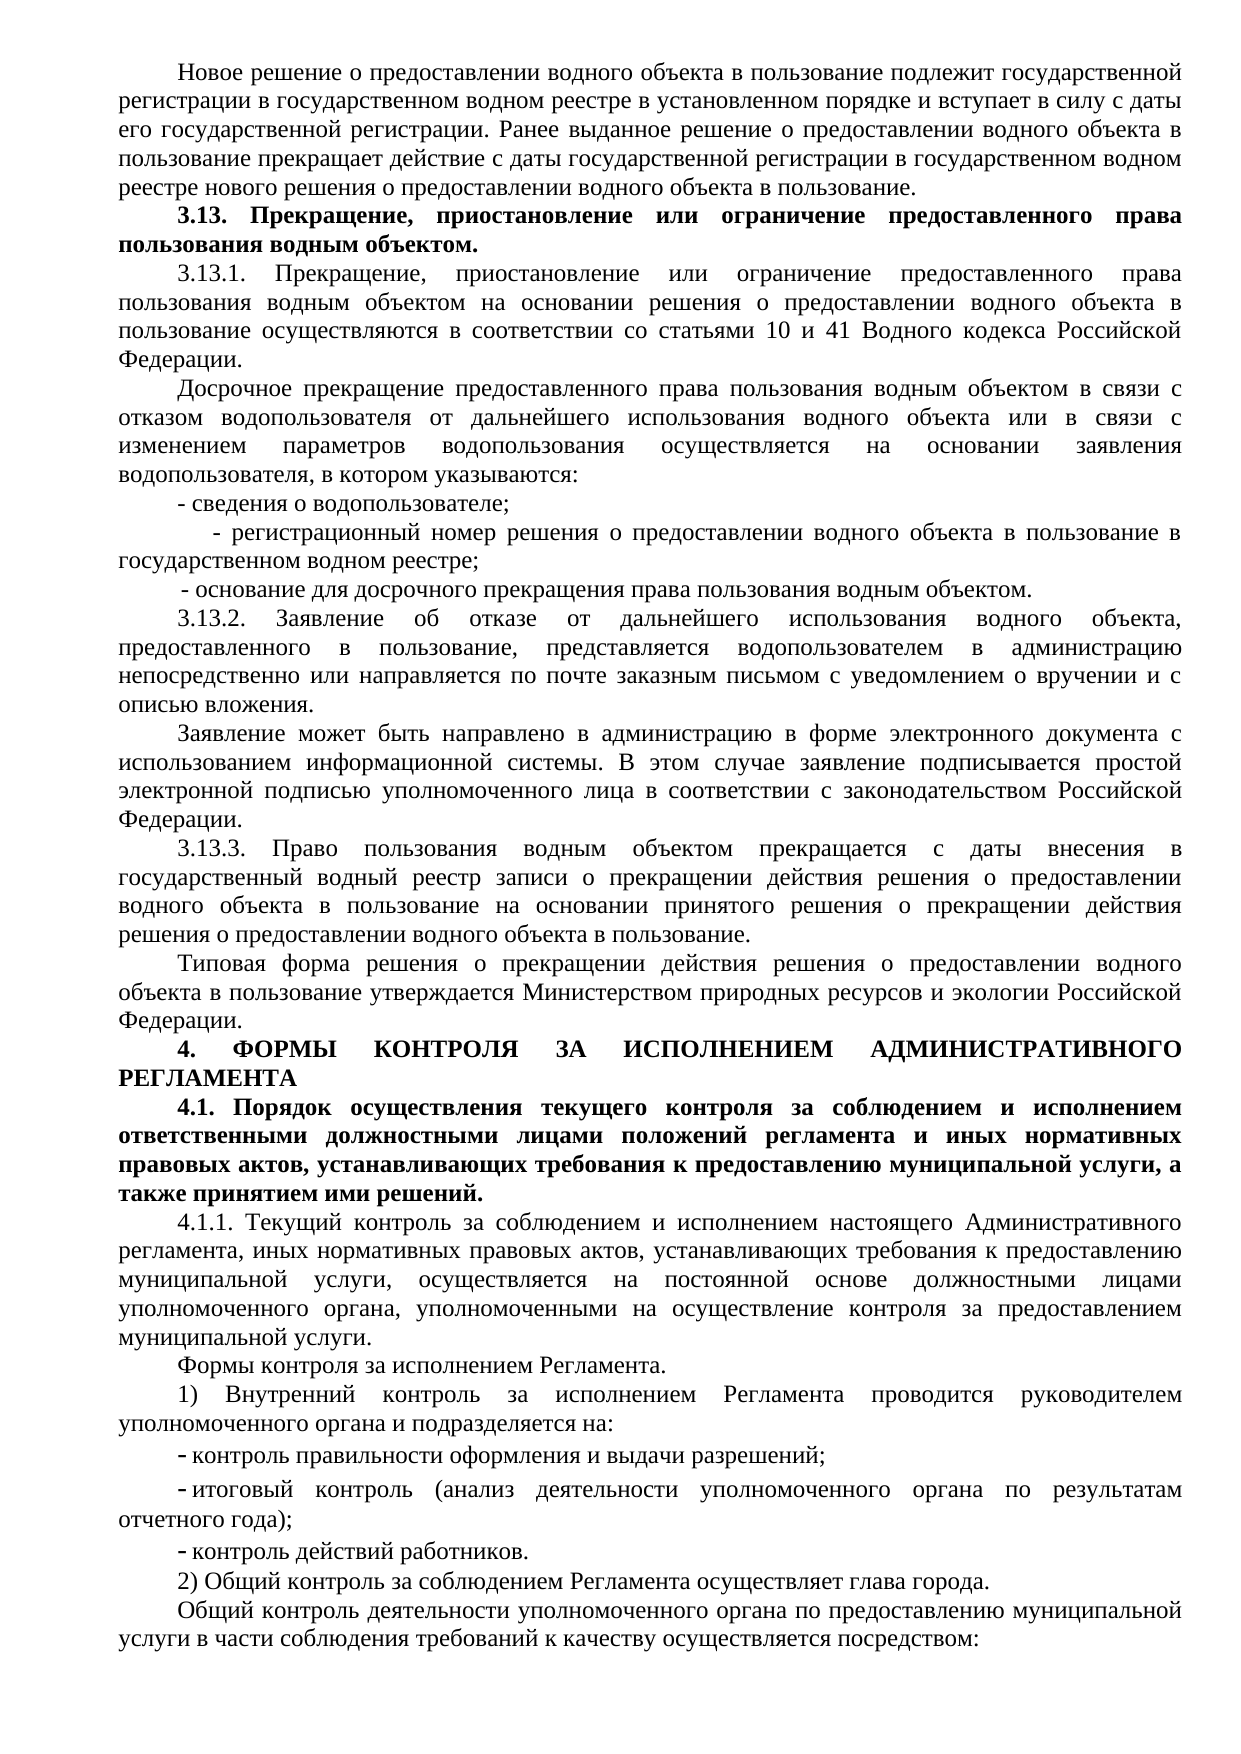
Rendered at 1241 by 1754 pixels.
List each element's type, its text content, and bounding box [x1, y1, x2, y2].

text 3.13.1. Прекращение, приостановление или ограничение предоставленного права пользования водным объектом на основании решения о предоставлении водного объекта в пользование осуществляются в соответствии со статьями 10 и 41 Водного кодекса Российской Федерации. [118, 258, 1183, 373]
text Формы контроля за исполнением Регламента. [118, 1350, 1183, 1379]
text 3.13.2. Заявление об отказе от дальнейшего использования водного объекта, предоставленного в пользование, представляется водопользователем в администрацию непосредственно или направляется по почте заказным письмом с уведомлением о вручении и с описью вложения. [118, 603, 1183, 718]
list итоговый контроль (анализ деятельности уполномоченного органа по результатам отчетного года); [118, 1470, 1183, 1532]
list контроль действий работников. [118, 1532, 1183, 1566]
text Заявление может быть направлено в администрацию в форме электронного документа с использованием информационной системы. В этом случае заявление подписывается простой электронной подписью уполномоченного лица в соответствии с законодательством Российской Федерации. [118, 718, 1183, 833]
text - регистрационный номер решения о предоставлении водного объекта в пользование в государственном водном реестре; [118, 517, 1183, 574]
list контроль правильности оформления и выдачи разрешений; [118, 1437, 1183, 1470]
text 3.13.3. Право пользования водным объектом прекращается с даты внесения в государственный водный реестр записи о прекращении действия решения о предоставлении водного объекта в пользование на основании принятого решения о прекращении действия решения о предоставлении водного объекта в пользование. [118, 833, 1183, 948]
text 4.1. Порядок осуществления текущего контроля за соблюдением и исполнением ответственными должностными лицами положений регламента и иных нормативных правовых актов, устанавливающих требования к предоставлению муниципальной услуги, а также принятием ими решений. [118, 1092, 1183, 1207]
text - сведения о водопользователе; [118, 488, 1183, 517]
text 3.13. Прекращение, приостановление или ограничение предоставленного права пользования водным объектом. [118, 200, 1183, 258]
text 1) Внутренний контроль за исполнением Регламента проводится руководителем уполномоченного органа и подразделяется на: [118, 1379, 1183, 1437]
text Новое решение о предоставлении водного объекта в пользование подлежит государственной регистрации в государственном водном реестре в установленном порядке и вступает в силу с даты его государственной регистрации. Ранее выданное решение о предоставлении водного объекта в пользование прекращает действие с даты государственной регистрации в государственном водном реестре нового решения о предоставлении водного объекта в пользование. [118, 57, 1183, 200]
text 4. ФОРМЫ КОНТРОЛЯ ЗА ИСПОЛНЕНИЕМ АДМИНИСТРАТИВНОГО РЕГЛАМЕНТА [118, 1034, 1183, 1092]
text Досрочное прекращение предоставленного права пользования водным объектом в связи с отказом водопользователя от дальнейшего использования водного объекта или в связи с изменением параметров водопользования осуществляется на основании заявления водопользователя, в котором указываются: [118, 373, 1183, 488]
text 4.1.1. Текущий контроль за соблюдением и исполнением настоящего Административного регламента, иных нормативных правовых актов, устанавливающих требования к предоставлению муниципальной услуги, осуществляется на постоянной основе должностными лицами уполномоченного органа, уполномоченными на осуществление контроля за предоставлением муниципальной услуги. [118, 1207, 1183, 1350]
text Общий контроль деятельности уполномоченного органа по предоставлению муниципальной услуги в части соблюдения требований к качеству осуществляется посредством: [118, 1595, 1183, 1652]
text - основание для досрочного прекращения права пользования водным объектом. [118, 574, 1183, 603]
text 2) Общий контроль за соблюдением Регламента осуществляет глава города. [118, 1566, 1183, 1595]
text Типовая форма решения о прекращении действия решения о предоставлении водного объекта в пользование утверждается Министерством природных ресурсов и экологии Российской Федерации. [118, 948, 1183, 1034]
